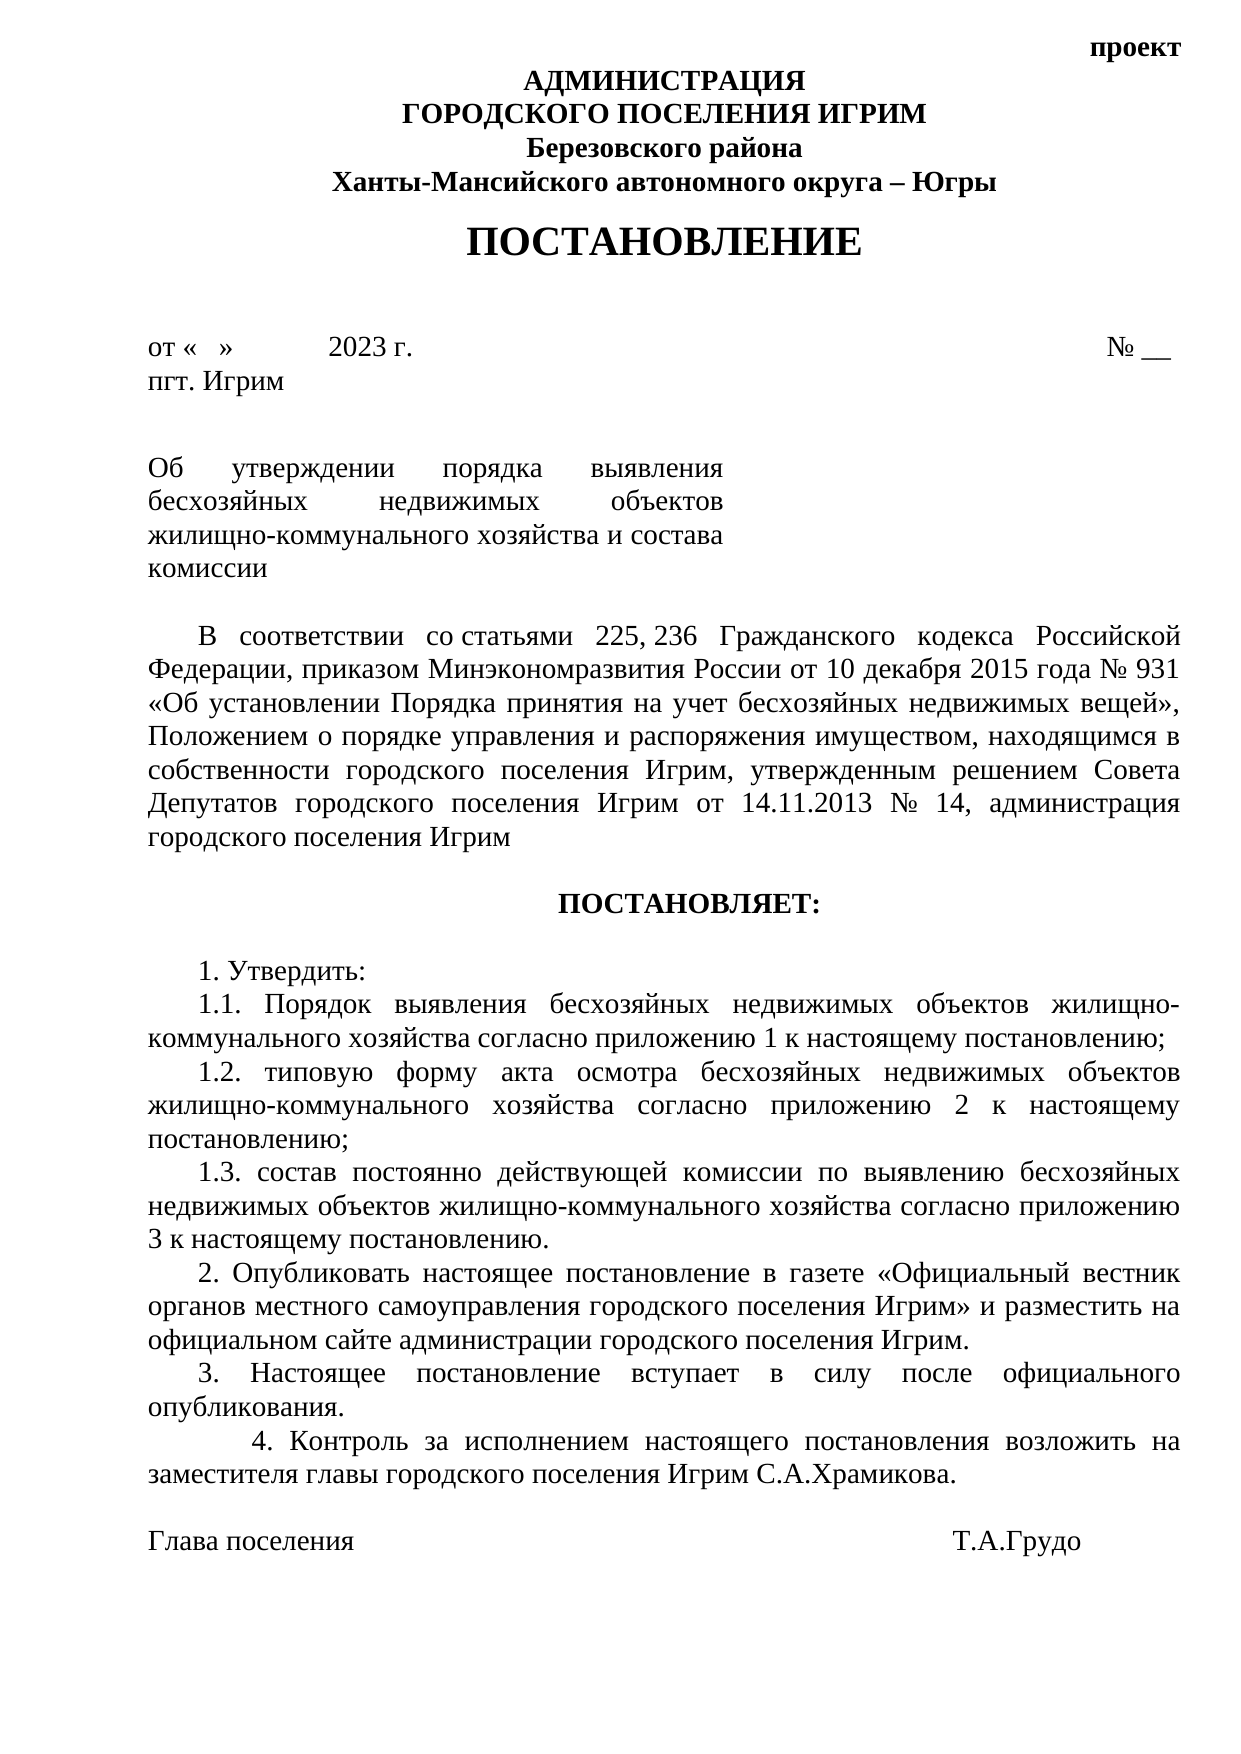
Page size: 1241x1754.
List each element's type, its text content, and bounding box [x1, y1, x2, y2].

text АДМИНИСТРАЦИЯ [148, 63, 1181, 97]
text Ханты-Мансийского автономного округа – Югры [148, 164, 1181, 197]
text ПОСТАНОВЛЯЕТ: [148, 886, 1181, 919]
text 4. Контроль за исполнением настоящего постановления возложить на заместителя главы городского поселения Игрим С.А.Храмикова. [148, 1423, 1181, 1490]
text Глава поселения Т.А.Грудо [148, 1523, 1181, 1557]
text В соответствии со статьями 225, 236 Гражданского кодекса Российской Федерации, приказом Минэкономразвития России от 10 декабря 2015 года № 931 «Об установлении Порядка принятия на учет бесхозяйных недвижимых вещей», Положением о порядке управления и распоряжения имуществом, находящимся в собственности городского поселения Игрим, утвержденным решением Совета Депутатов городского поселения Игрим от 14.11.2013 № 14, администрация городского поселения Игрим [148, 618, 1181, 852]
text 2. Опубликовать настоящее постановление в газете «Официальный вестник органов местного самоуправления городского поселения Игрим» и разместить на официальном сайте администрации городского поселения Игрим. [148, 1255, 1181, 1356]
text ПОСТАНОВЛЕНИЕ [148, 216, 1181, 264]
text 1.3. состав постоянно действующей комиссии по выявлению бесхозяйных недвижимых объектов жилищно-коммунального хозяйства согласно приложению 3 к настоящему постановлению. [148, 1154, 1181, 1255]
text проект [148, 29, 1181, 63]
text от « » 2023 г. № __ [148, 329, 1181, 363]
text Об утверждении порядка выявления бесхозяйных недвижимых объектов жилищно-коммунального хозяйства и состава комиссии [148, 450, 724, 584]
text ГОРОДСКОГО ПОСЕЛЕНИЯ ИГРИМ [148, 97, 1181, 130]
text 1. Утвердить: [148, 953, 1181, 987]
text 1.2. типовую форму акта осмотра бесхозяйных недвижимых объектов жилищно-коммунального хозяйства согласно приложению 2 к настоящему постановлению; [148, 1054, 1181, 1154]
text 1.1. Порядок выявления бесхозяйных недвижимых объектов жилищно-коммунального хозяйства согласно приложению 1 к настоящему постановлению; [148, 987, 1181, 1054]
text пгт. Игрим [148, 363, 1181, 396]
text 3. Настоящее постановление вступает в силу после официального опубликования. [148, 1356, 1181, 1423]
text Березовского района [148, 130, 1181, 164]
